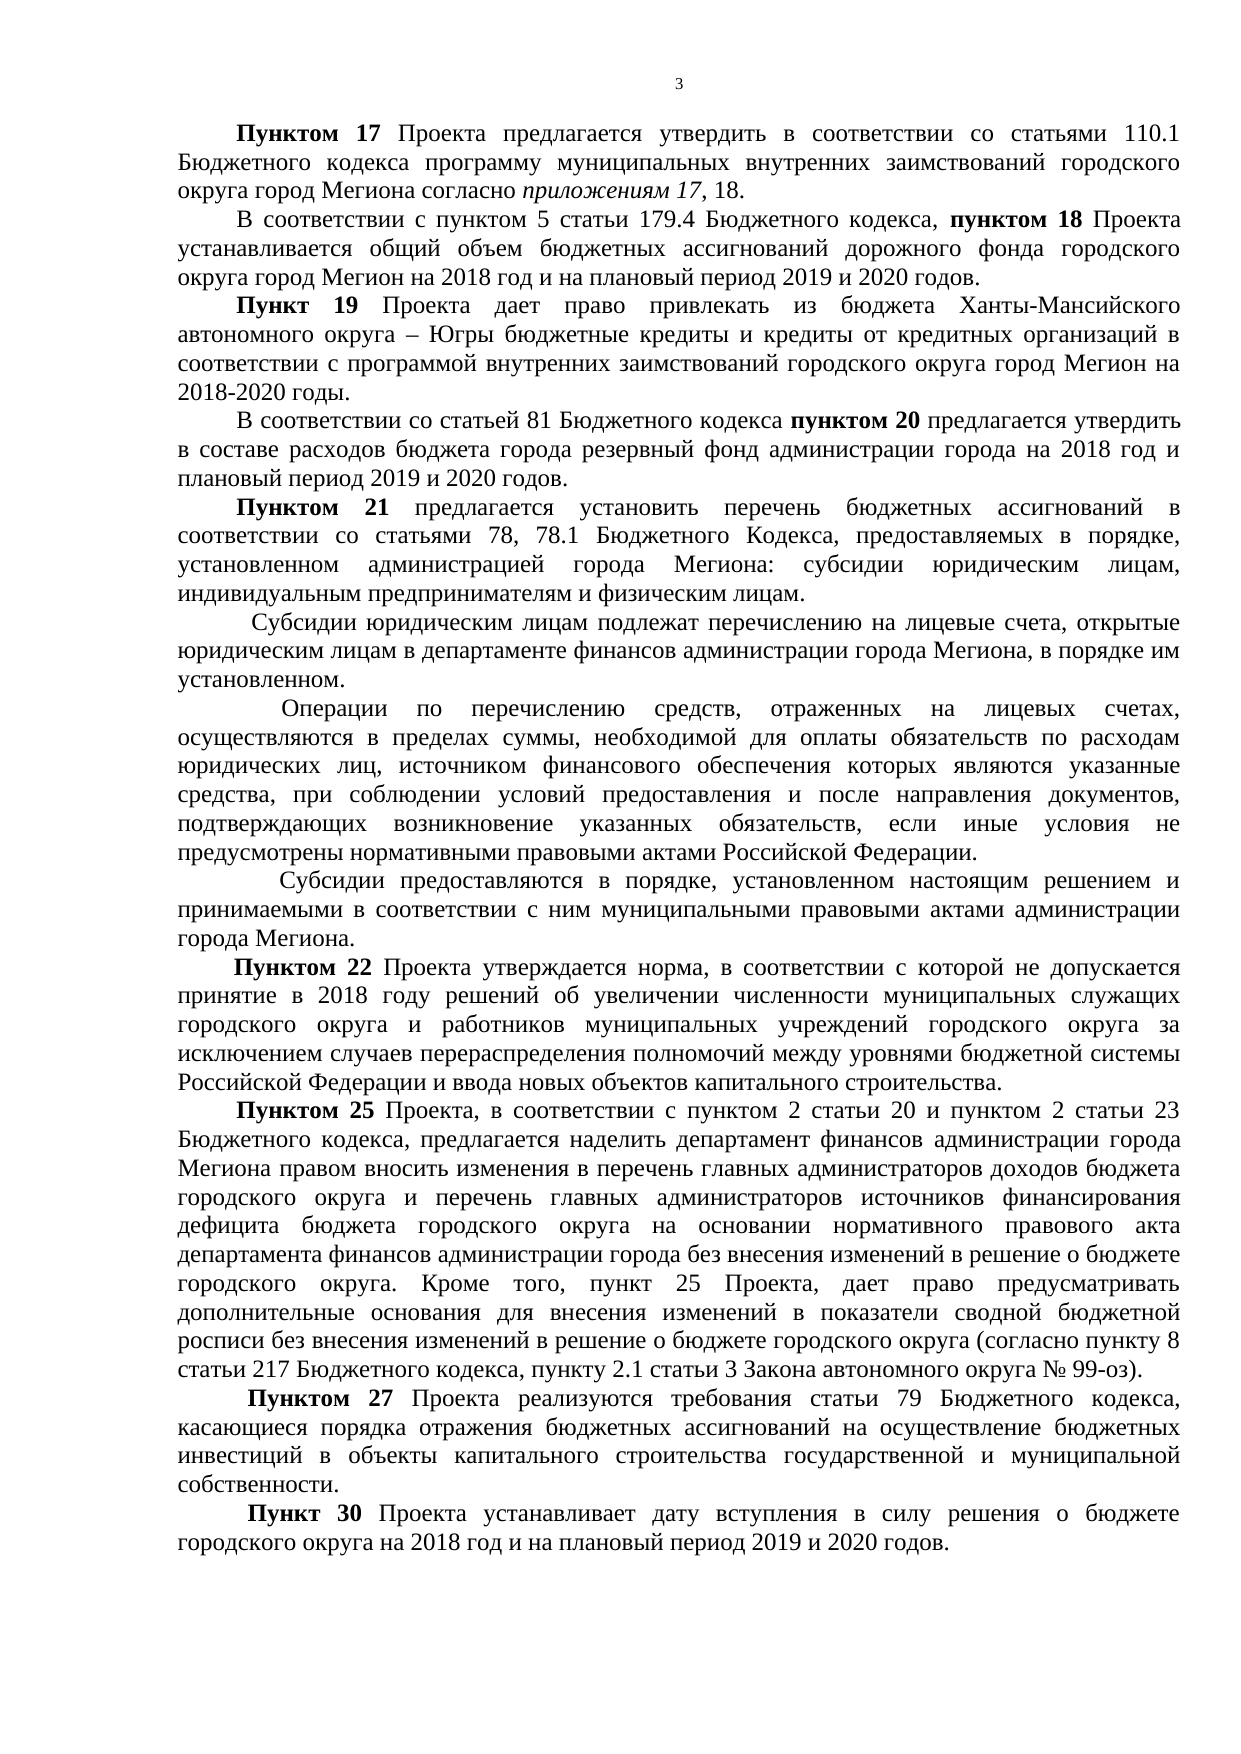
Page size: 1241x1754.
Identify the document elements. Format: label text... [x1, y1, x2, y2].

text Субсидии предоставляются в порядке, установленном настоящим решением и принимаемыми в соответствии с ним муниципальными правовыми актами администрации города Мегиона. [177, 866, 1181, 952]
text Операции по перечислению средств, отраженных на лицевых счетах, осуществляются в пределах суммы, необходимой для оплаты обязательств по расходам юридических лиц, источником финансового обеспечения которых являются указанные средства, при соблюдении условий предоставления и после направления документов, подтверждающих возникновение указанных обязательств, если иные условия не предусмотрены нормативными правовыми актами Российской Федерации. [177, 693, 1181, 866]
text Пунктом 25 Проекта, в соответствии с пунктом 2 статьи 20 и пунктом 2 статьи 23 Бюджетного кодекса, предлагается наделить департамент финансов администрации города Мегиона правом вносить изменения в перечень главных администраторов доходов бюджета городского округа и перечень главных администраторов источников финансирования дефицита бюджета городского округа на основании нормативного правового акта департамента финансов администрации города без внесения изменений в решение о бюджете городского округа. Кроме того, пункт 25 Проекта, дает право предусматривать дополнительные основания для внесения изменений в показатели сводной бюджетной росписи без внесения изменений в решение о бюджете городского округа (согласно пункту 8 статьи 217 Бюджетного кодекса, пункту 2.1 статьи 3 Закона автономного округа № 99-оз). [177, 1096, 1181, 1383]
text Пункт 19 Проекта дает право привлекать из бюджета Ханты-Мансийского автономного округа – Югры бюджетные кредиты и кредиты от кредитных организаций в соответствии с программой внутренних заимствований городского округа город Мегион на 2018-2020 годы. [177, 291, 1181, 406]
text В соответствии со статьей 81 Бюджетного кодекса пунктом 20 предлагается утвердить в составе расходов бюджета города резервный фонд администрации города на 2018 год и плановый период 2019 и 2020 годов. [177, 406, 1181, 492]
text Субсидии юридическим лицам подлежат перечислению на лицевые счета, открытые юридическим лицам в департаменте финансов администрации города Мегиона, в порядке им установленном. [177, 607, 1181, 693]
text Пунктом 17 Проекта предлагается утвердить в соответствии со статьями 110.1 Бюджетного кодекса программу муниципальных внутренних заимствований городского округа город Мегиона согласно приложениям 17, 18. [177, 118, 1181, 204]
text Пунктом 21 предлагается установить перечень бюджетных ассигнований в соответствии со статьями 78, 78.1 Бюджетного Кодекса, предоставляемых в порядке, установленном администрацией города Мегиона: субсидии юридическим лицам, индивидуальным предпринимателям и физическим лицам. [177, 492, 1181, 607]
text Пунктом 27 Проекта реализуются требования статьи 79 Бюджетного кодекса, касающиеся порядка отражения бюджетных ассигнований на осуществление бюджетных инвестиций в объекты капитального строительства государственной и муниципальной собственности. [177, 1383, 1181, 1498]
text В соответствии с пунктом 5 статьи 179.4 Бюджетного кодекса, пунктом 18 Проекта устанавливается общий объем бюджетных ассигнований дорожного фонда городского округа город Мегион на 2018 год и на плановый период 2019 и 2020 годов. [177, 204, 1181, 291]
text Пункт 30 Проекта устанавливает дату вступления в силу решения о бюджете городского округа на 2018 год и на плановый период 2019 и 2020 годов. [177, 1498, 1181, 1556]
text Пунктом 22 Проекта утверждается норма, в соответствии с которой не допускается принятие в 2018 году решений об увеличении численности муниципальных служащих городского округа и работников муниципальных учреждений городского округа за исключением случаев перераспределения полномочий между уровнями бюджетной системы Российской Федерации и ввода новых объектов капитального строительства. [177, 952, 1181, 1096]
